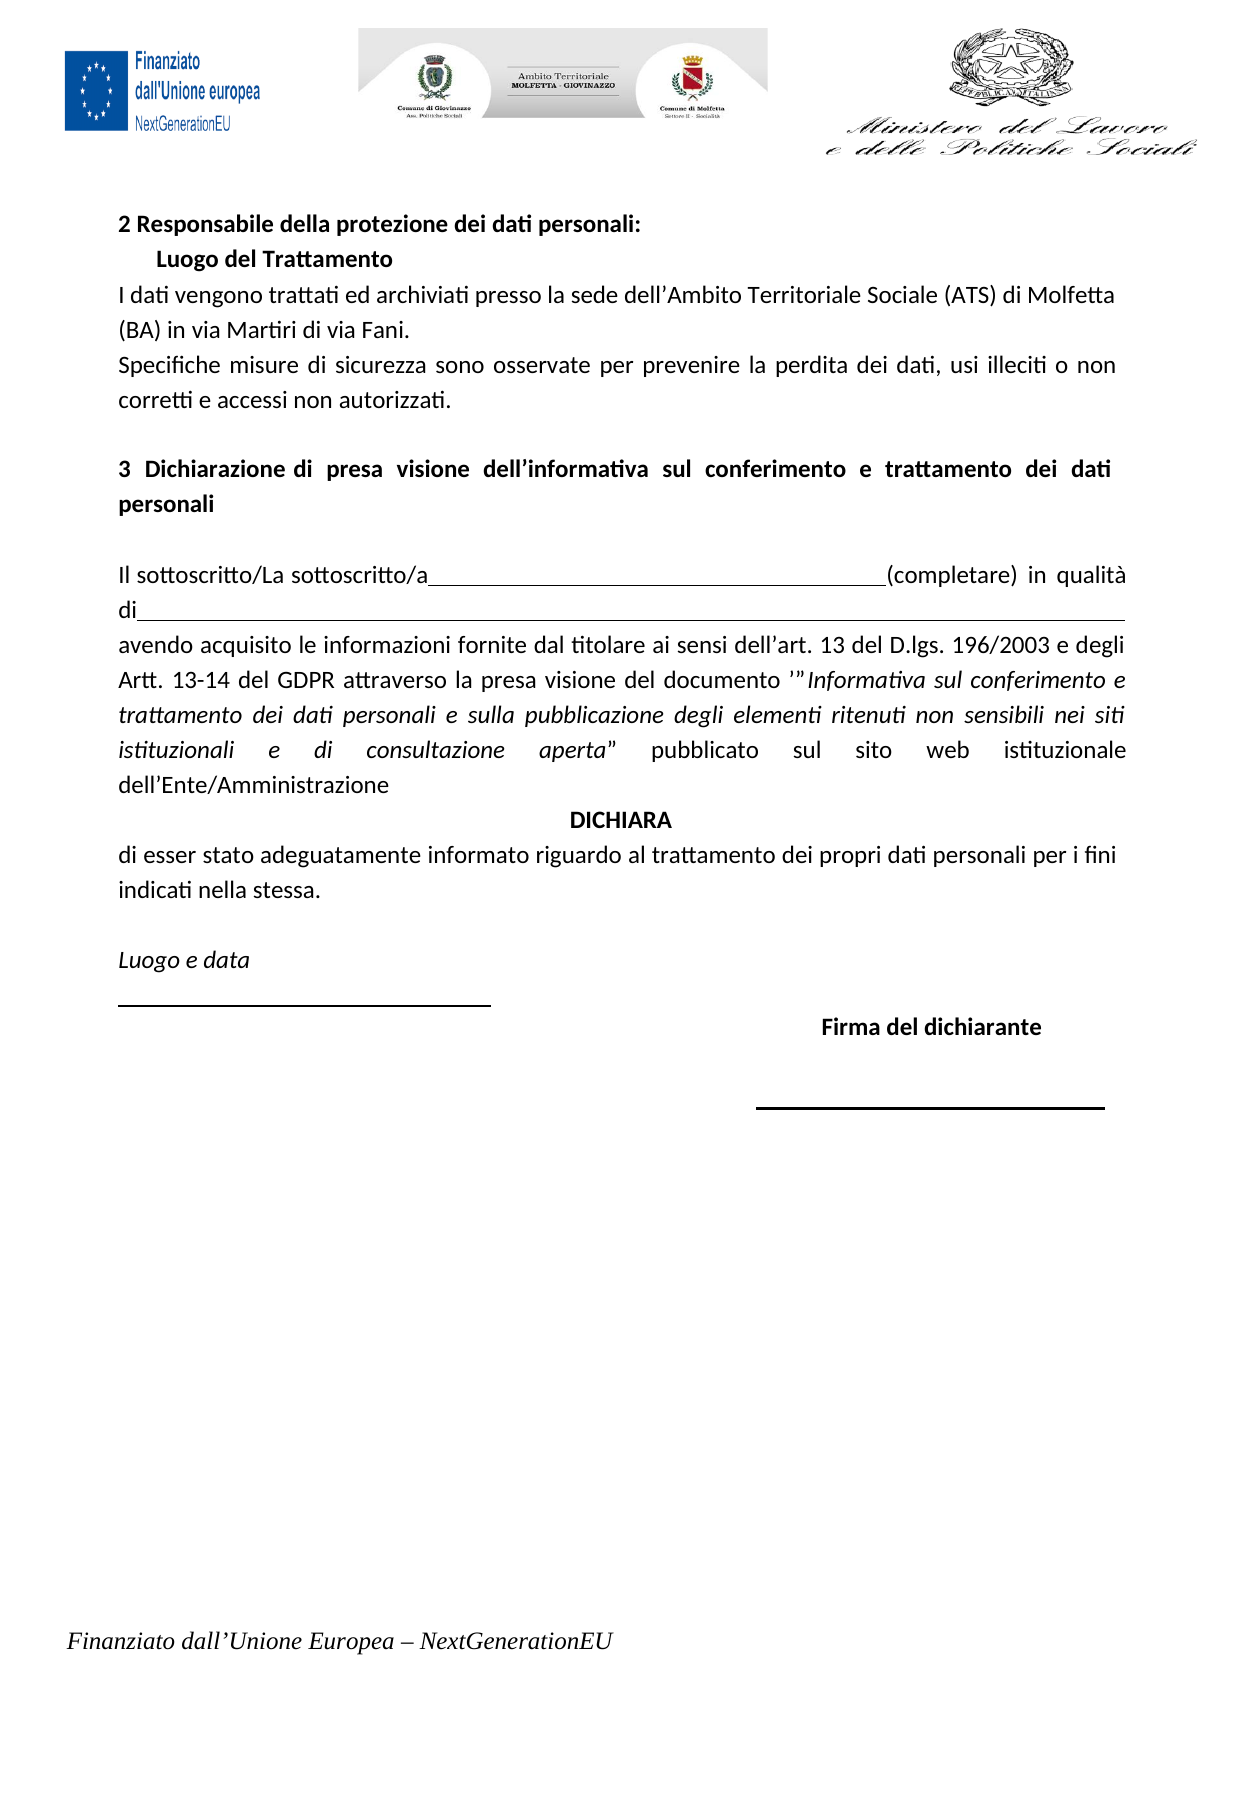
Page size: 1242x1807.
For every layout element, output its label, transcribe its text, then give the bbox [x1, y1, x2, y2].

text Luogo e data [118, 944, 1146, 974]
subtitle Responsabile della protezione dei dati personali: [118, 209, 1146, 239]
subtitle Firma del dichiarante [64, 1005, 1042, 1042]
text di esser stato adeguatamente informato riguardo al trattamento dei propri dati personali per i fini indicati nella stessa. [118, 839, 1146, 904]
picture [825, 28, 1199, 155]
subtitle Dichiarazione di presa visione dell’informativa sul conferimento e trattamento dei dati [118, 453, 1146, 484]
text Specifiche misure di sicurezza sono osservate per prevenire la perdita dei dati, usi illeciti o non corretti e accessi non autorizzati. [118, 349, 1146, 414]
text personali [118, 488, 1146, 519]
picture [64, 50, 260, 131]
picture [358, 28, 768, 131]
subtitle DICHIARA [122, 804, 1119, 834]
list Luogo del Trattamento [124, 244, 1146, 274]
text Il sottoscritto/La sottoscritto/a (completare) in qualità di avendo acquisito le informazioni fornite dal titolare ai sensi dell’art. 13 del D.lgs. 196/2003 e degli Artt. 13-14 del GDPR attraverso la presa visione del documento ’”Informativa sul conferimento e trattamento dei dati personali e sulla pubblicazione degli elementi ritenuti non sensibili nei siti istituzionali e di consultazione aperta” pubblicato sul sito web istituzionale dell’Ente/Amministrazione [118, 559, 1126, 799]
text I dati vengono trattati ed archiviati presso la sede dell’Ambito Territoriale Sociale (ATS) di Molfetta (BA) in via Martiri di via Fani. [118, 279, 1146, 344]
